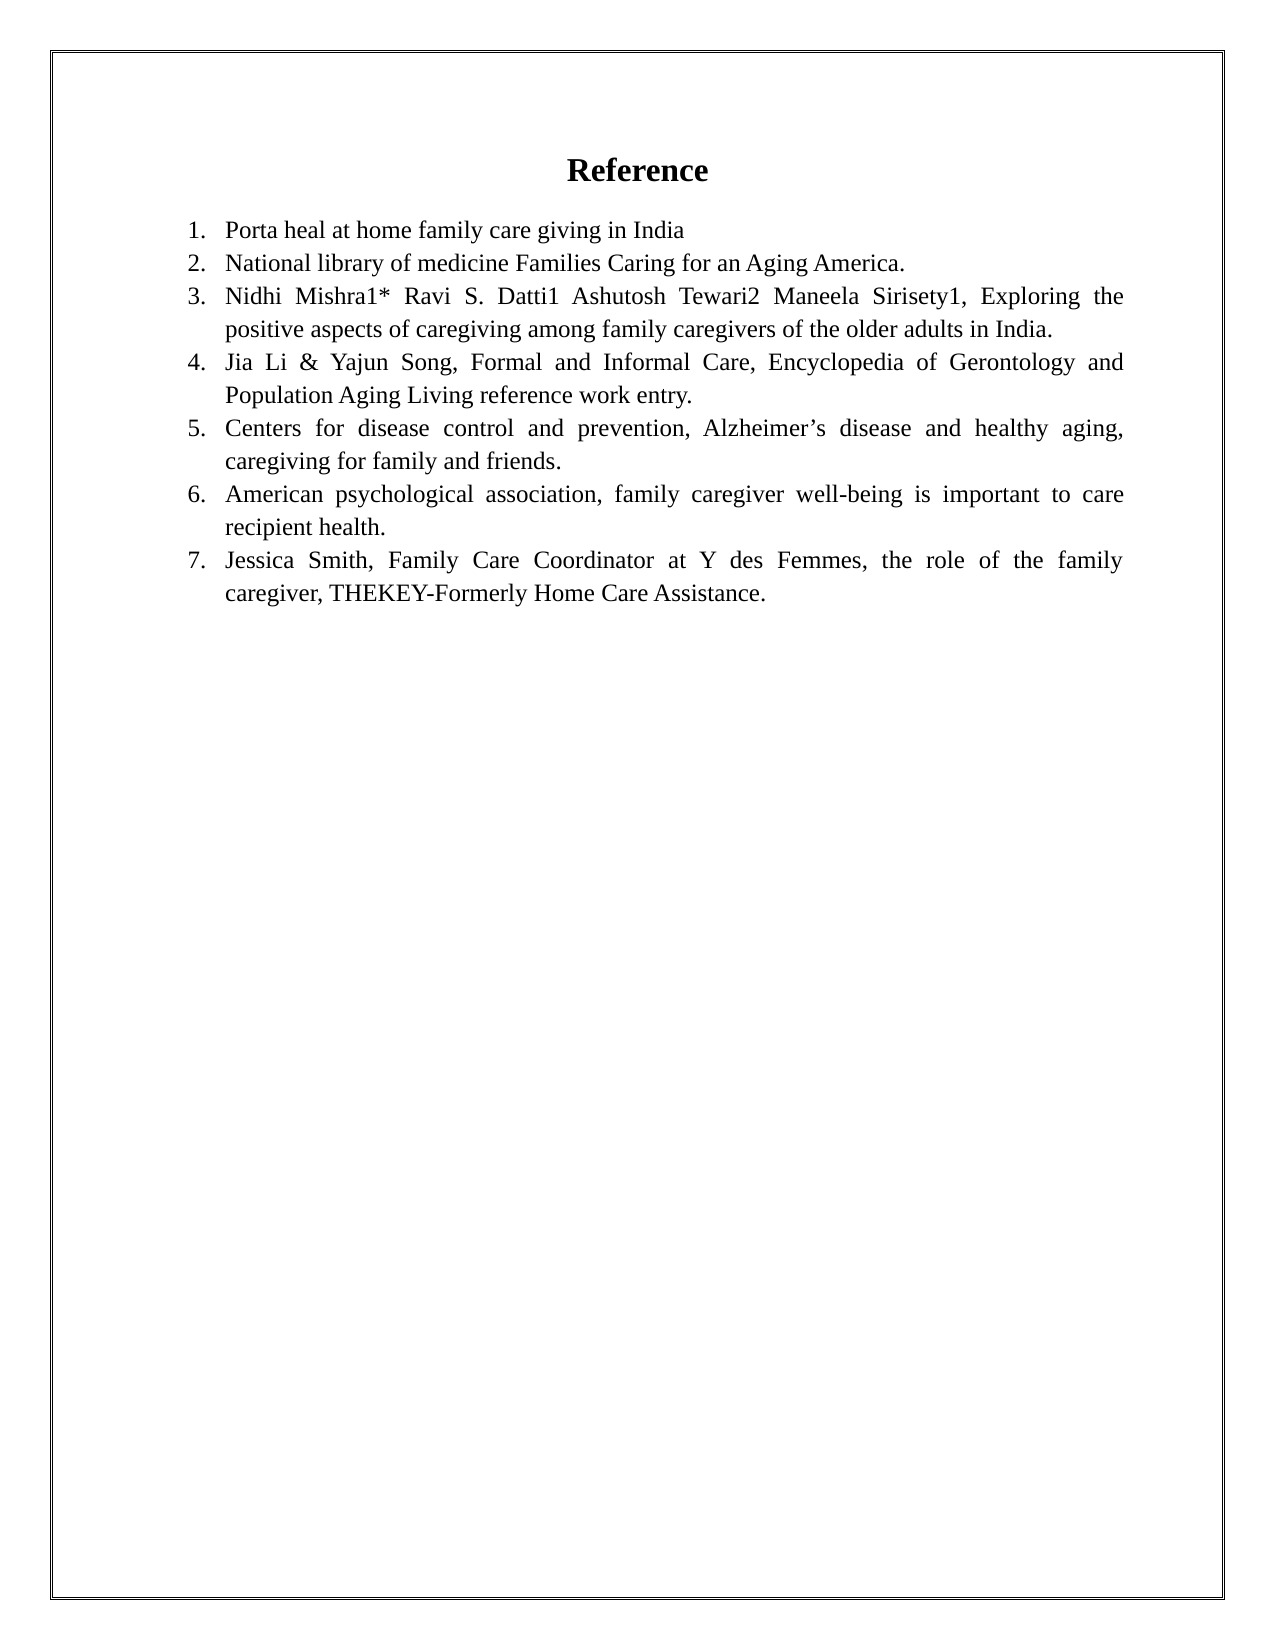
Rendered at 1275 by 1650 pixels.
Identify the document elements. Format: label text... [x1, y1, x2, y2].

list Porta heal at home family care giving in India [187, 215, 1125, 244]
list Jia Li & Yajun Song, Formal and Informal Care, Encyclopedia of Gerontology and Population Aging Living reference work entry. [187, 347, 1125, 409]
list American psychological association, family caregiver well-being is important to care recipient health. [187, 479, 1125, 541]
list Nidhi Mishra1* Ravi S. Datti1 Ashutosh Tewari2 Maneela Sirisety1, Exploring the positive aspects of caregiving among family caregivers of the older adults in India. [187, 281, 1125, 343]
list Centers for disease control and prevention, Alzheimer’s disease and healthy aging, caregiving for family and friends. [187, 413, 1125, 475]
list National library of medicine Families Caring for an Aging America. [187, 248, 1125, 277]
list Jessica Smith, Family Care Coordinator at Y des Femmes, the role of the family caregiver, THEKEY-Formerly Home Care Assistance. [187, 545, 1125, 607]
text Reference [150, 150, 1125, 188]
